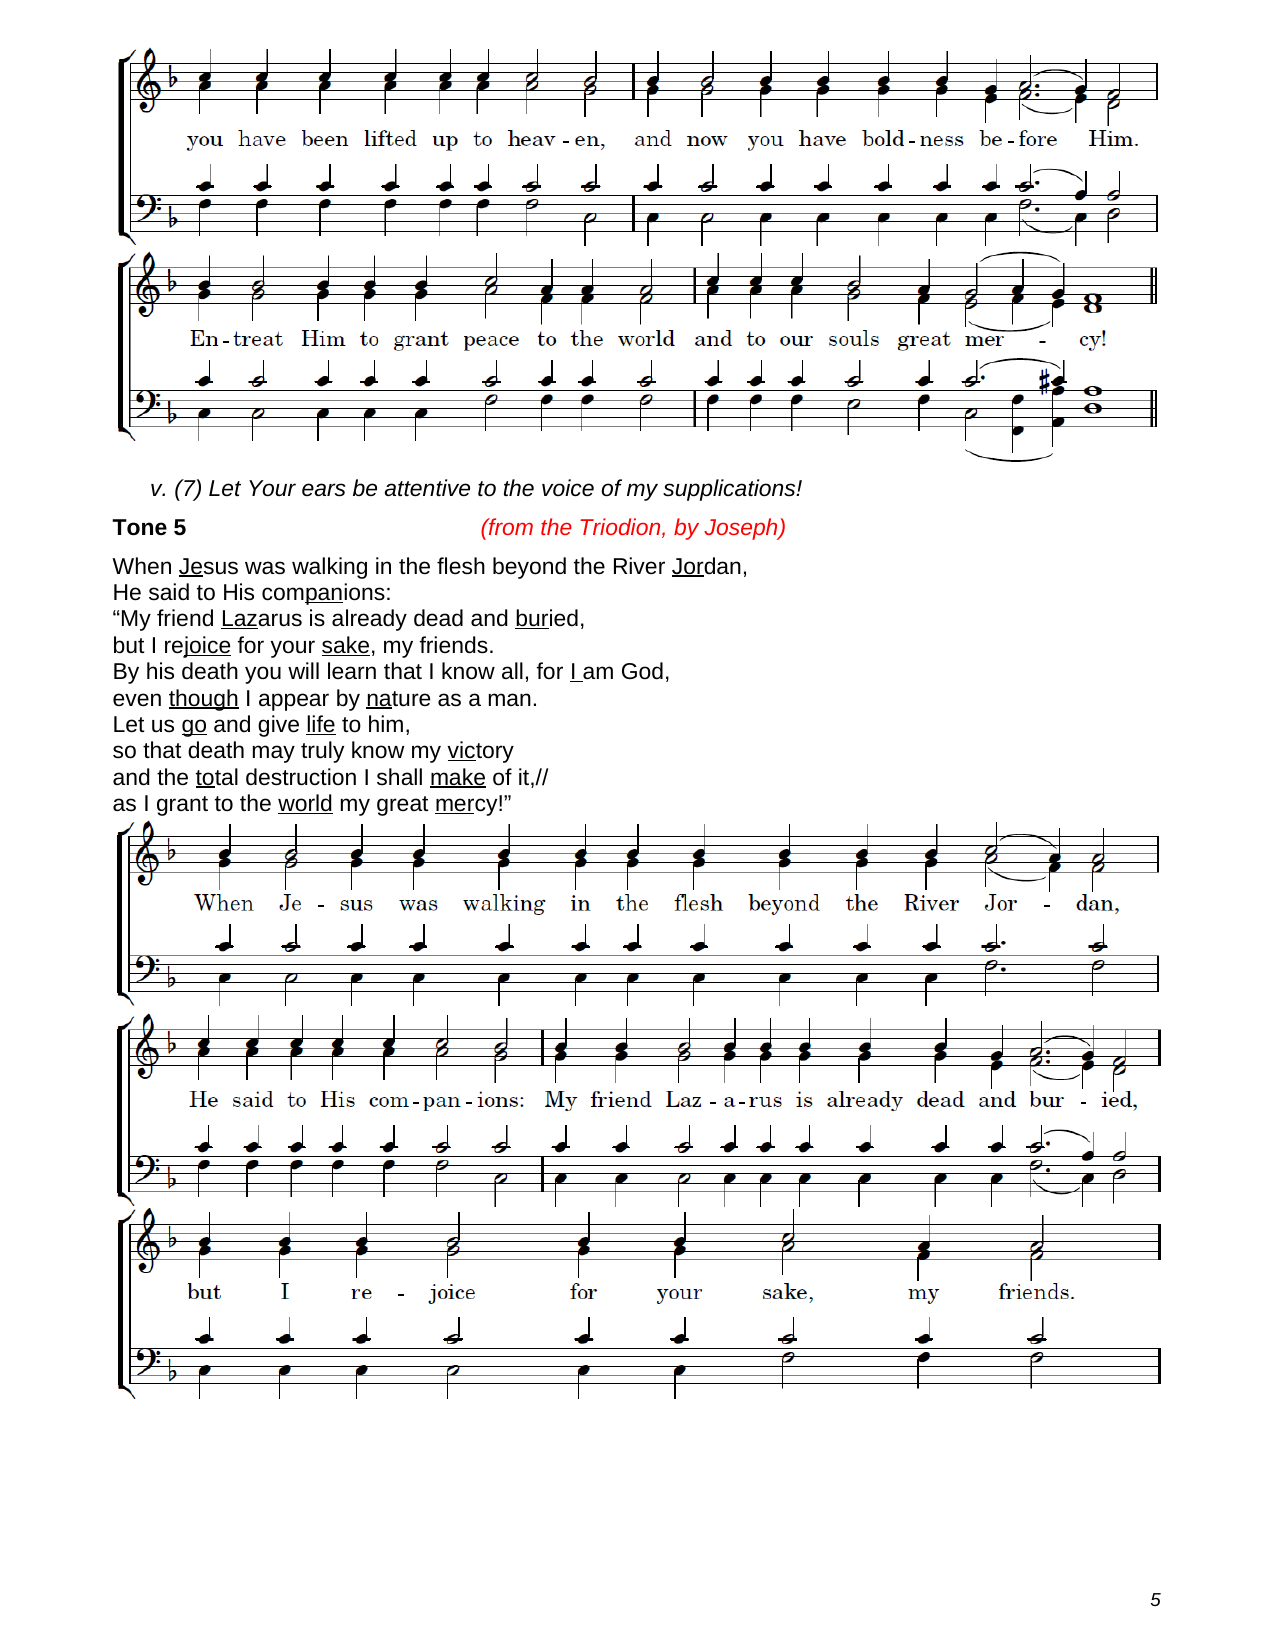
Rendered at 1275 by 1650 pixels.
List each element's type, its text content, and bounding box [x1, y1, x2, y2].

text so that death may truly know my victory [112, 737, 1162, 763]
text Tone 5 (from the Triodion, by Joseph) [112, 514, 1162, 540]
text even though I appear by nature as a man. [112, 684, 1162, 711]
text Let us go and give life to him, [112, 711, 1162, 737]
text as I grant to the world my great mercy!” [112, 790, 1162, 816]
text v. (7) Let Your ears be attentive to the voice of my supplications! [150, 475, 1162, 501]
text and the total destruction I shall make of it,// [112, 763, 1162, 790]
text but I rejoice for your sake, my friends. [112, 632, 1162, 658]
text “My friend Lazarus is already dead and buried, [112, 605, 1162, 632]
text When Jesus was walking in the flesh beyond the River Jordan, [112, 553, 1162, 579]
text By his death you will learn that I know all, for I am God, [112, 658, 1162, 684]
text He said to His companions: [112, 579, 1162, 605]
